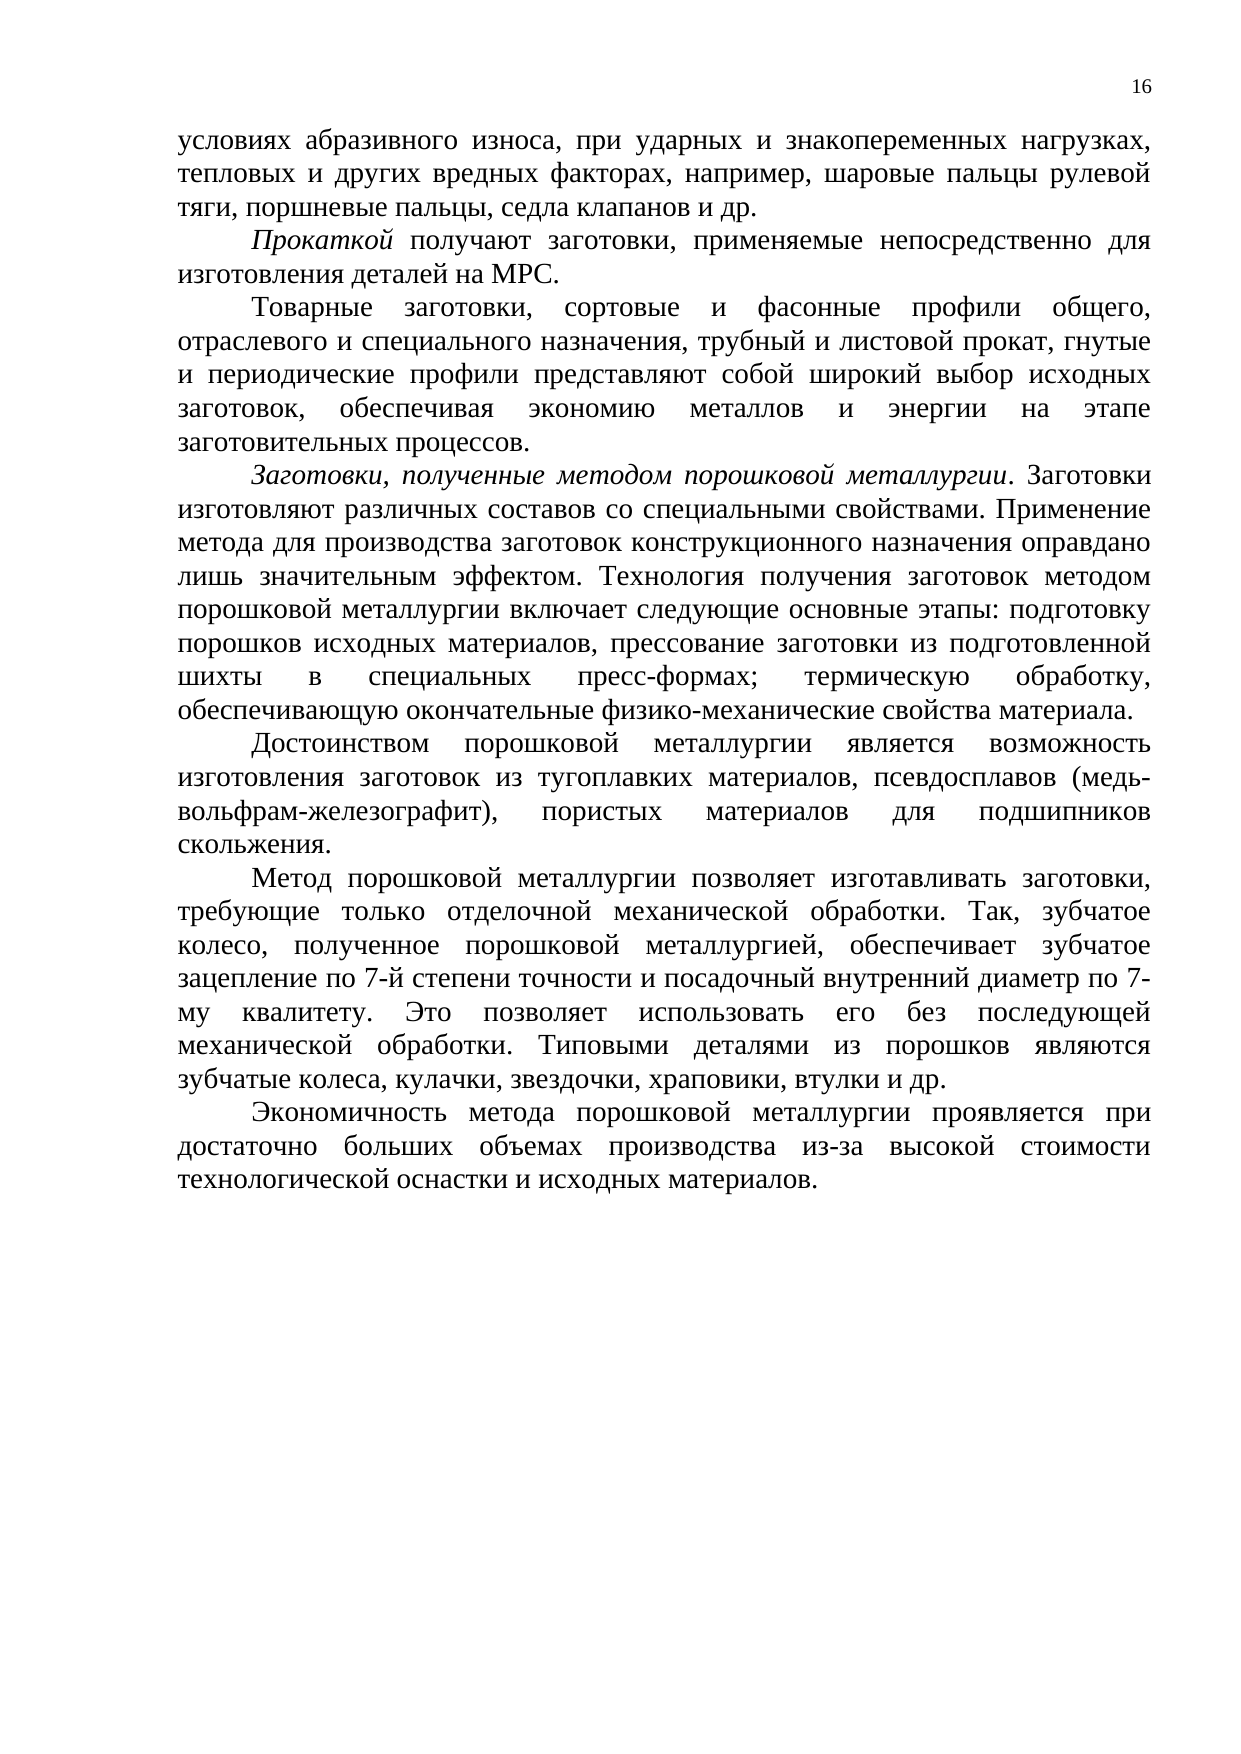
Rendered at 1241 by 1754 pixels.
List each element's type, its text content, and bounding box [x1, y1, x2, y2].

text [177, 122, 1152, 222]
text Метод порошковой металлургии позволяет изготавливать заготовки, требующие только отделочной механической обработки. Так, зубчатое колесо, полученное порошковой металлургией, обеспечивает зубчатое зацепление по 7-й степени точности и посадочный внутренний диаметр по 7-му квалитету. Это позволяет использовать его без последующей механической обработки. Типовыми деталями из порошков являются зубчатые колеса, кулачки, звездочки, храповики, втулки и др. [177, 860, 1152, 1094]
text Заготовки, полученные методом порошковой металлургии. Заготовки изготовляют различных составов со специальными свойствами. Применение метода для производства заготовок конструкционного назначения оправдано лишь значительным эффектом. Технология получения заготовок методом порошковой металлургии включает следующие основные этапы: подготовку порошков исходных материалов, прессование заготовки из подготовленной шихты в специальных пресс-формах; термическую обработку, обеспечивающую окончательные физико-механические свойства материала. [177, 457, 1152, 726]
text Экономичность метода порошковой металлургии проявляется при достаточно больших объемах производства из-за высокой стоимости технологической оснастки и исходных материалов. [177, 1094, 1152, 1195]
text Товарные заготовки, сортовые и фасонные профили общего, отраслевого и специального назначения, трубный и листовой прокат, гнутые и периодические профили представляют собой широкий выбор исходных заготовок, обеспечивая экономию металлов и энергии на этапе заготовительных процессов. [177, 289, 1152, 457]
text Прокаткой получают заготовки, применяемые непосредственно для изготовления деталей на МРС. [177, 222, 1152, 289]
text Достоинством порошковой металлургии является возможность изготовления заготовок из тугоплавких материалов, псевдосплавов (медь-вольфрам-железографит), пористых материалов для подшипников скольжения. [177, 726, 1152, 860]
